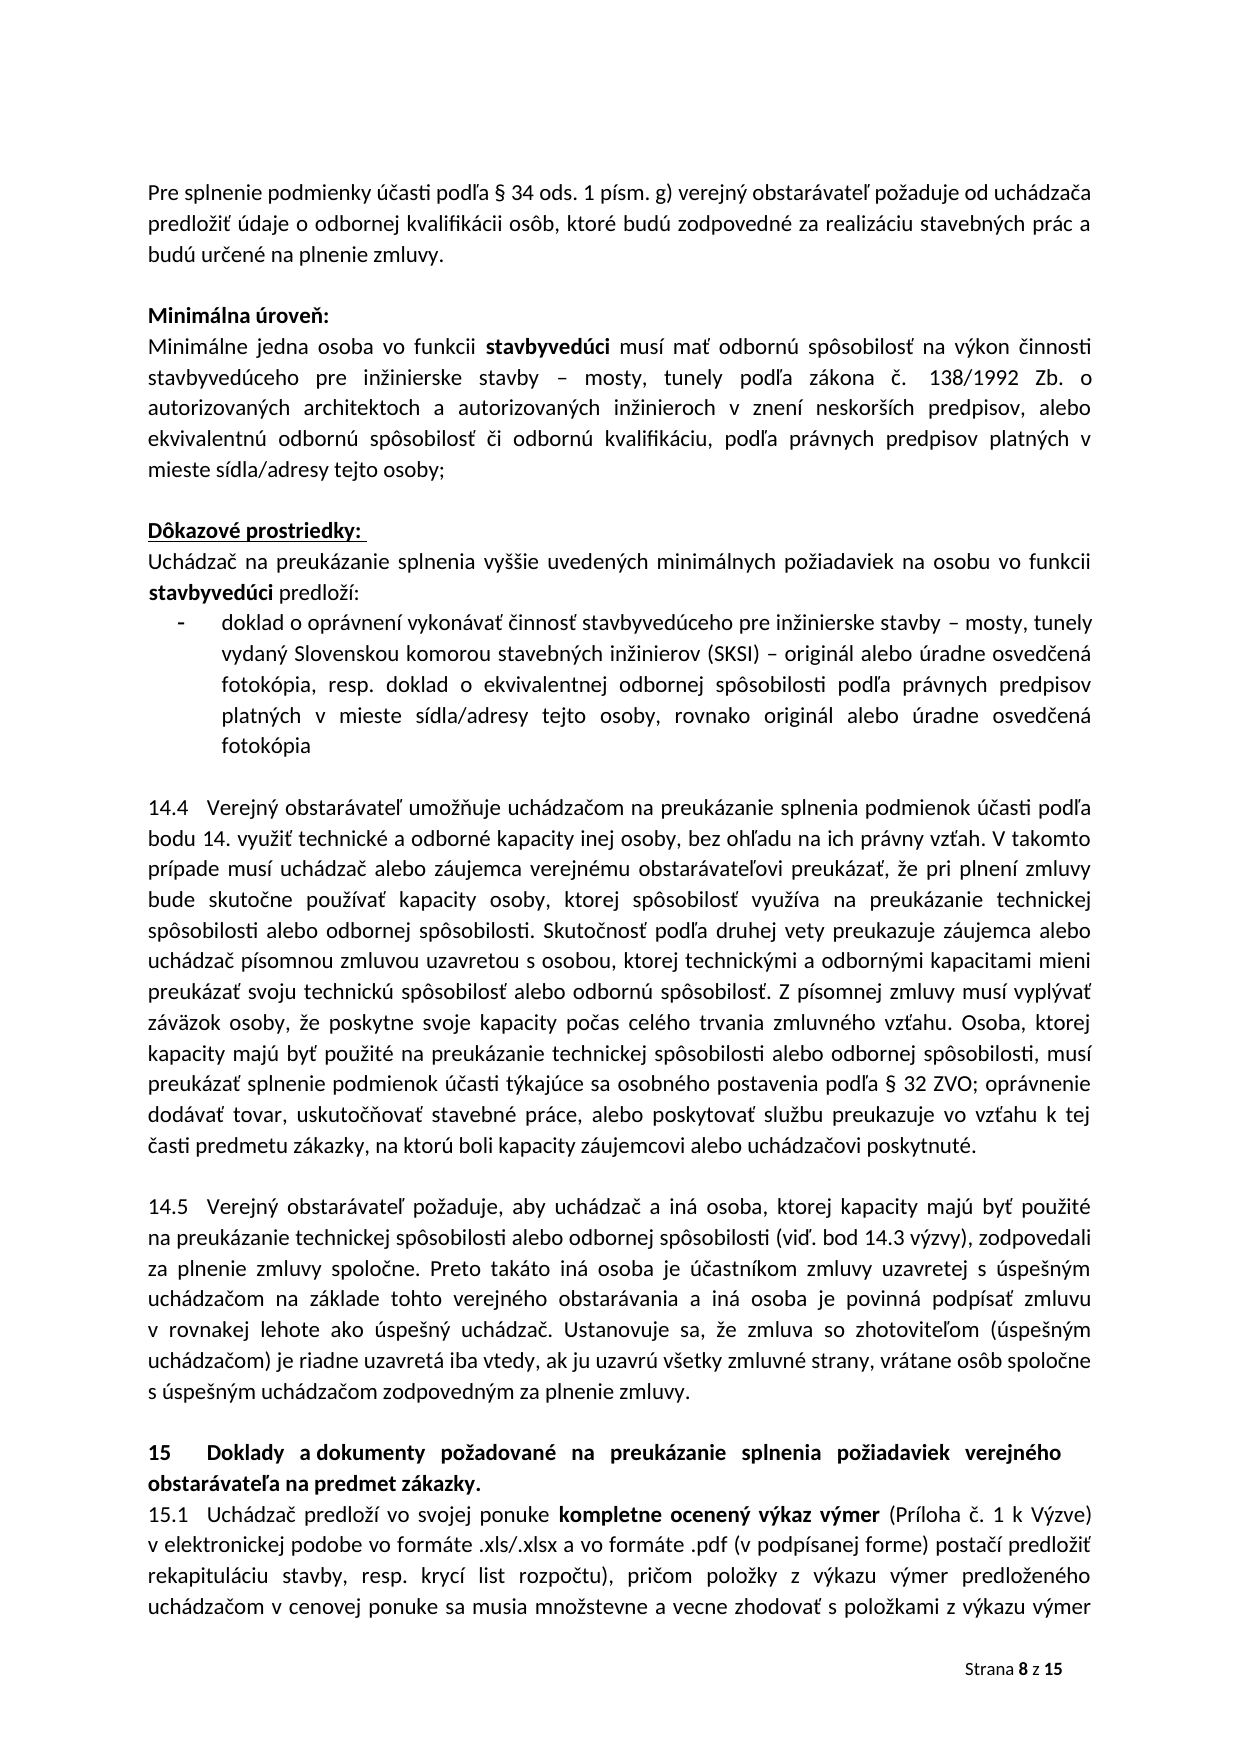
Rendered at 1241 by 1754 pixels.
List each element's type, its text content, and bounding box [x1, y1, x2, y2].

text Dôkazové prostriedky: [148, 516, 1063, 544]
list Verejný obstarávateľ požaduje, aby uchádzač a iná osoba, ktorej kapacity majú byť použité na preukázanie technickej spôsobilosti alebo odbornej spôsobilosti (viď. bod 14.3 výzvy), zodpovedali za plnenie zmluvy spoločne. Preto takáto iná osoba je účastníkom zmluvy uzavretej s úspešným uchádzačom na základe tohto verejného obstarávania a iná osoba je povinná podpísať zmluvu v rovnakej lehote ako úspešný uchádzač. Ustanovuje sa, že zmluva so zhotoviteľom (úspešným uchádzačom) je riadne uzavretá iba vtedy, ak ju uzavrú všetky zmluvné strany, vrátane osôb spoločne s úspešným uchádzačom zodpovedným za plnenie zmluvy. [148, 1192, 1093, 1405]
list Pre splnenie podmienky účasti podľa § 34 ods. 1 písm. g) verejný obstarávateľ požaduje od uchádzača predložiť údaje o odbornej kvalifikácii osôb, ktoré budú zodpovedné za realizáciu stavebných prác a budú určené na plnenie zmluvy. [148, 178, 1093, 268]
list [148, 1500, 1093, 1620]
list Verejný obstarávateľ umožňuje uchádzačom na preukázanie splnenia podmienok účasti podľa bodu 14. využiť technické a odborné kapacity inej osoby, bez ohľadu na ich právny vzťah. V takomto prípade musí uchádzač alebo záujemca verejnému obstarávateľovi preukázať, že pri plnení zmluvy bude skutočne používať kapacity osoby, ktorej spôsobilosť využíva na preukázanie technickej spôsobilosti alebo odbornej spôsobilosti. Skutočnosť podľa druhej vety preukazuje záujemca alebo uchádzač písomnou zmluvou uzavretou s osobou, ktorej technickými a odbornými kapacitami mieni preukázať svoju technickú spôsobilosť alebo odbornú spôsobilosť. Z písomnej zmluvy musí vyplývať záväzok osoby, že poskytne svoje kapacity počas celého trvania zmluvného vzťahu. Osoba, ktorej kapacity majú byť použité na preukázanie technickej spôsobilosti alebo odbornej spôsobilosti, musí preukázať splnenie podmienok účasti týkajúce sa osobného postavenia podľa § 32 ZVO; oprávnenie dodávať tovar, uskutočňovať stavebné práce, alebo poskytovať službu preukazuje vo vzťahu k tej časti predmetu zákazky, na ktorú boli kapacity záujemcovi alebo uchádzačovi poskytnuté. [148, 793, 1093, 1159]
list Minimálna úroveň: [148, 301, 1093, 329]
list doklad o oprávnení vykonávať činnosť stavbyvedúceho pre inžinierske stavby – mosty, tunely vydaný Slovenskou komorou stavebných inžinierov (SKSI) – originál alebo úradne osvedčená fotokópia, resp. doklad o ekvivalentnej odbornej spôsobilosti podľa právnych predpisov platných v mieste sídla/adresy tejto osoby, rovnako originál alebo úradne osvedčená fotokópia [177, 608, 1093, 759]
text Uchádzač na preukázanie splnenia vyššie uvedených minimálnych požiadaviek na osobu vo funkcii stavbyvedúci predloží: [148, 547, 1093, 606]
text Minimálne jedna osoba vo funkcii stavbyvedúci musí mať odbornú spôsobilosť na výkon činnosti stavbyvedúceho pre inžinierske stavby – mosty, tunely podľa zákona č. 138/1992 Zb. o autorizovaných architektoch a autorizovaných inžinieroch v znení neskorších predpisov, alebo ekvivalentnú odbornú spôsobilosť či odbornú kvalifikáciu, podľa právnych predpisov platných v mieste sídla/adresy tejto osoby; [148, 332, 1093, 483]
subtitle Doklady a dokumenty požadované na preukázanie splnenia požiadaviek verejného obstarávateľa na predmet zákazky. [148, 1438, 1063, 1497]
